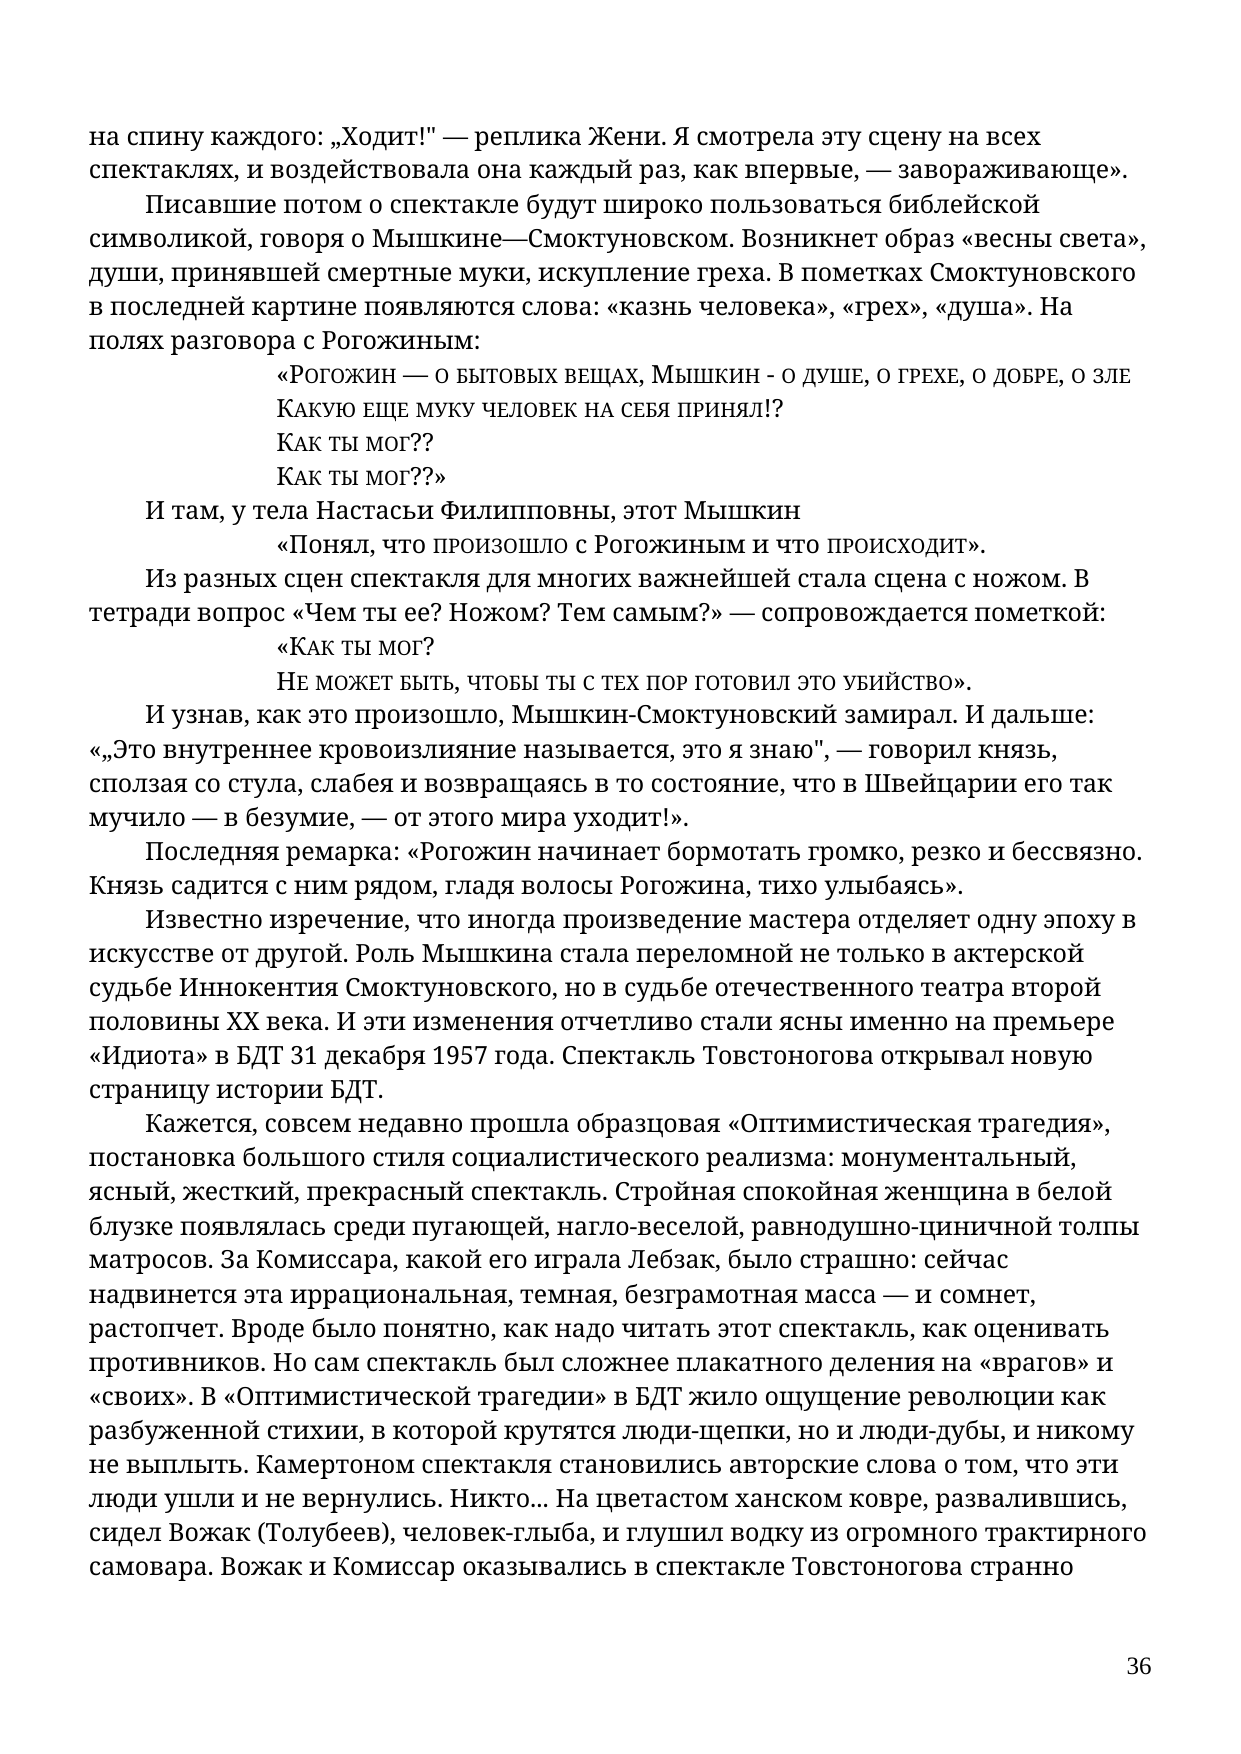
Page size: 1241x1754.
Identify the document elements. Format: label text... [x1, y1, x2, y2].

text И узнав, как это произошло, Мышкин-Смоктуновский замирал. И дальше: «„Это внутреннее кровоизлияние называется, это я знаю", — говорил князь, сползая со стула, слабея и возвращаясь в то состояние, что в Швейцарии его так мучило — в безумие, — от этого мира уходит!». [89, 697, 1152, 833]
text Известно изречение, что иногда произведение мастера отделяет одну эпоху в искусстве от другой. Роль Мышкина стала переломной не только в актерской судьбе Иннокентия Смоктуновского, но в судьбе отечественного театра второй половины XX века. И эти изменения отчетливо стали ясны именно на премьере «Идиота» в БДТ 31 декабря 1957 года. Спектакль Товстоногова открывал новую страницу истории БДТ. [89, 902, 1152, 1106]
text Не может быть, чтобы ты с тех пор готовил это убийство». [220, 663, 1152, 697]
text «Как ты мог? [220, 629, 1152, 663]
text Как ты мог?? [220, 425, 1152, 459]
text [89, 118, 1152, 186]
text «Понял, что произошло с Рогожиным и что происходит». [220, 527, 1152, 561]
text И там, у тела Настасьи Филипповны, этот Мышкин [89, 493, 1152, 527]
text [89, 1106, 1152, 1583]
text Как ты мог??» [220, 459, 1152, 493]
text Последняя ремарка: «Рогожин начинает бормотать громко, резко и бессвязно. Князь садится с ним рядом, гладя волосы Рогожина, тихо улыбаясь». [89, 833, 1152, 902]
text Писавшие потом о спектакле будут широко пользоваться библейской символикой, говоря о Мышкине—Смоктуновском. Возникнет образ «весны света», души, принявшей смертные муки, искупление греха. В пометках Смоктуновского в последней картине появляются слова: «казнь человека», «грех», «душа». На полях разговора с Рогожиным: [89, 186, 1152, 357]
text «Рогожин — о бытовых вещах, Мышкин - о душе, о грехе, о добре, о зле [220, 357, 1152, 391]
text Из разных сцен спектакля для многих важнейшей стала сцена с ножом. В тетради вопрос «Чем ты ее? Ножом? Тем самым?» — сопровождается пометкой: [89, 561, 1152, 629]
text Какую еще муку человек на себя принял!? [220, 391, 1152, 425]
